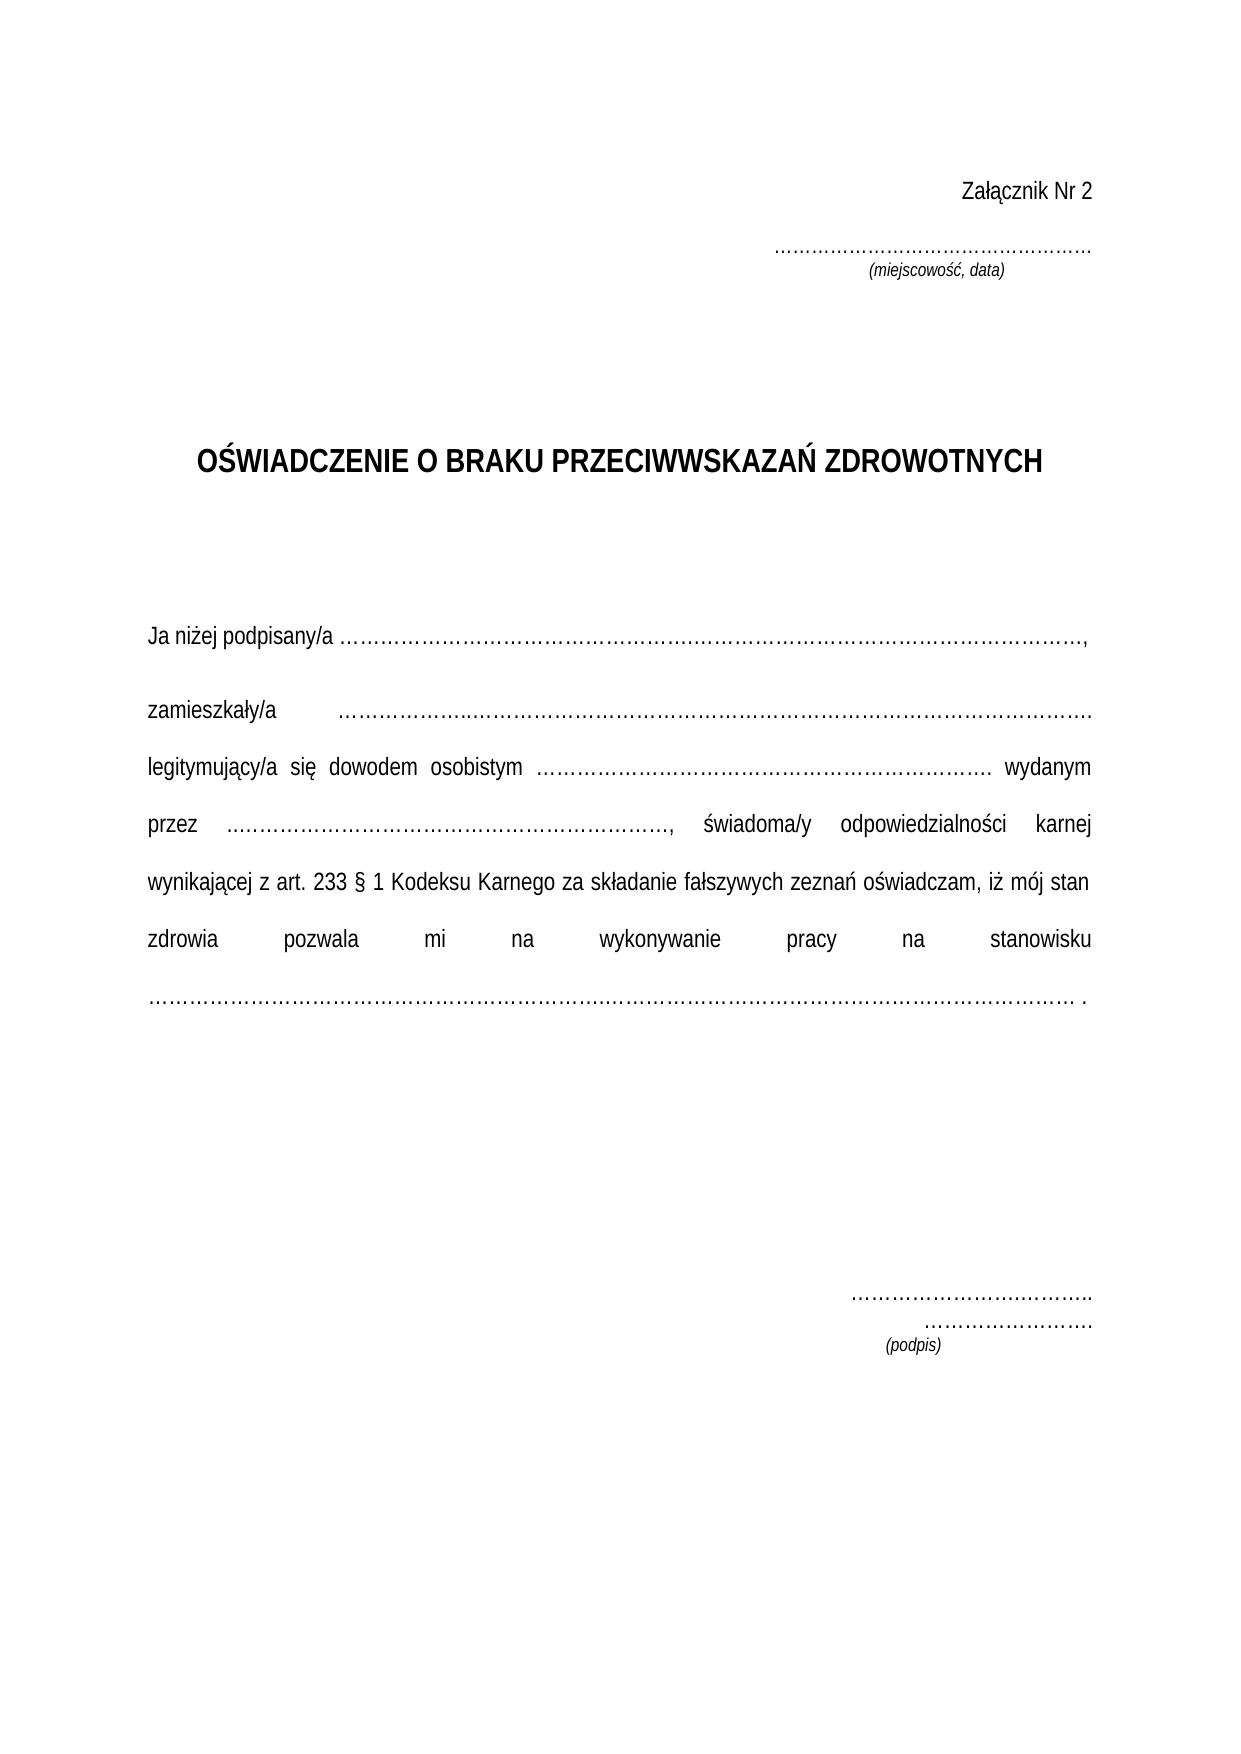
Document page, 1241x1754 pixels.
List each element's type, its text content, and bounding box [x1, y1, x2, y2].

text Ja niżej podpisany/a …………………………………………….…………………………………………………, [148, 621, 1093, 649]
text zamieszkały/a ………………..………………………………………………………………………………. legitymujący/a się dowodem osobistym …………………………………………………………. wydanym przez ..………………………………………………………, świadoma/y odpowiedzialności karnej wynikającej z art. 233 § 1 Kodeksu Karnego za składanie fałszywych zeznań oświadczam, iż mój stan zdrowia pozwala mi na wykonywanie pracy na stanowisku ………………………………………………………….…………………………………………………………… . [148, 694, 1093, 1010]
text (miejscowość, data) [148, 259, 1093, 280]
text …………………………………………… [148, 204, 1093, 259]
text OŚWIADCZENIE O BRAKU PRZECIWWSKAZAŃ ZDROWOTNYCH [148, 441, 1093, 479]
text …………………….………..……………………. [148, 1277, 1093, 1334]
text Załącznik Nr 2 [148, 176, 1093, 204]
text (podpis) [148, 1334, 1093, 1356]
